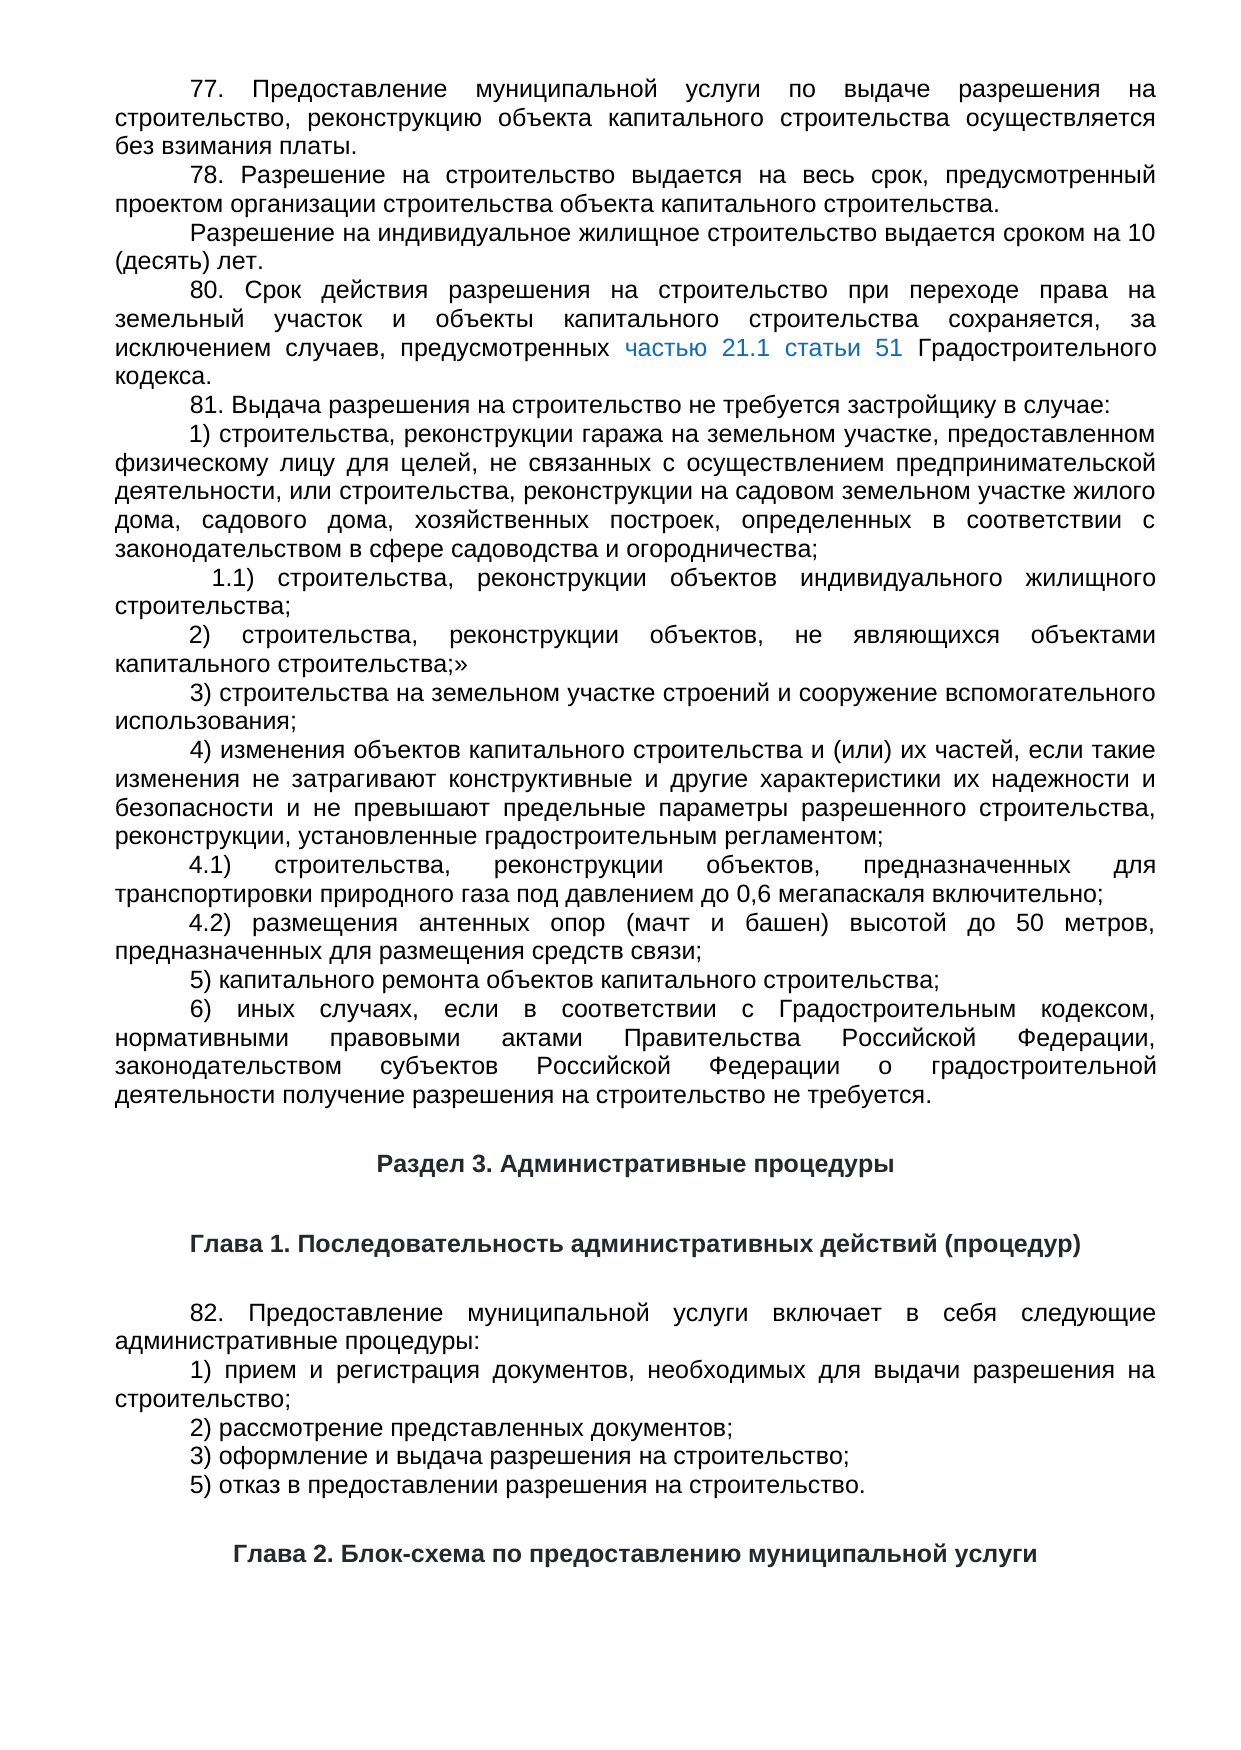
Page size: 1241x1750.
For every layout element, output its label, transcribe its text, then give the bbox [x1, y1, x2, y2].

text 4.1) строительства, реконструкции объектов, предназначенных для транспортировки природного газа под давлением до 0,6 мегапаскаля включительно; [114, 850, 1157, 908]
text Глава 1. Последовательность административных действий (процедур) [114, 1229, 1157, 1258]
text 3) строительства на земельном участке строений и сооружение вспомогательного использования; [114, 678, 1157, 735]
text 4.2) размещения антенных опор (мачт и башен) высотой до 50 метров, предназначенных для размещения средств связи; [114, 908, 1157, 965]
text 3) оформление и выдача разрешения на строительство; [114, 1441, 1157, 1470]
text 2) рассмотрение представленных документов; [114, 1413, 1157, 1441]
text 77. Предоставление муниципальной услуги по выдаче разрешения на строительство, реконструкцию объекта капитального строительства осуществляется без взимания платы. [114, 74, 1157, 160]
text Раздел 3. Административные процедуры [114, 1149, 1157, 1178]
text 82. Предоставление муниципальной услуги включает в себя следующие административные процедуры: [114, 1298, 1157, 1355]
text 80. Срок действия разрешения на строительство при переходе права на земельный участок и объекты капитального строительства сохраняется, за исключением случаев, предусмотренных частью 21.1 статьи 51 Градостроительного кодекса. [114, 275, 1157, 390]
text 5) отказ в предоставлении разрешения на строительство. [114, 1470, 1157, 1499]
text 1) прием и регистрация документов, необходимых для выдачи разрешения на строительство; [114, 1355, 1157, 1413]
text 6) иных случаях, если в соответствии с Градостроительным кодексом, нормативными правовыми актами Правительства Российской Федерации, законодательством субъектов Российской Федерации о градостроительной деятельности получение разрешения на строительство не требуется. [114, 994, 1157, 1109]
text 1.1) строительства, реконструкции объектов индивидуального жилищного строительства; [114, 563, 1157, 620]
text 1) строительства, реконструкции гаража на земельном участке, предоставленном физическому лицу для целей, не связанных с осуществлением предпринимательской деятельности, или строительства, реконструкции на садовом земельном участке жилого дома, садового дома, хозяйственных построек, определенных в соответствии с законодательством в сфере садоводства и огородничества; [114, 419, 1157, 563]
text Разрешение на индивидуальное жилищное строительство выдается сроком на 10 (десять) лет. [114, 218, 1157, 275]
text 78. Разрешение на строительство выдается на весь срок, предусмотренный проектом организации строительства объекта капитального строительства. [114, 160, 1157, 218]
text 81. Выдача разрешения на строительство не требуется застройщику в случае: [114, 390, 1157, 419]
text Глава 2. Блок-схема по предоставлению муниципальной услуги [114, 1539, 1157, 1568]
text 4) изменения объектов капитального строительства и (или) их частей, если такие изменения не затрагивают конструктивные и другие характеристики их надежности и безопасности и не превышают предельные параметры разрешенного строительства, реконструкции, установленные градостроительным регламентом; [114, 735, 1157, 850]
text 2) строительства, реконструкции объектов, не являющихся объектами капитального строительства;» [114, 620, 1157, 678]
text 5) капитального ремонта объектов капитального строительства; [114, 965, 1157, 994]
